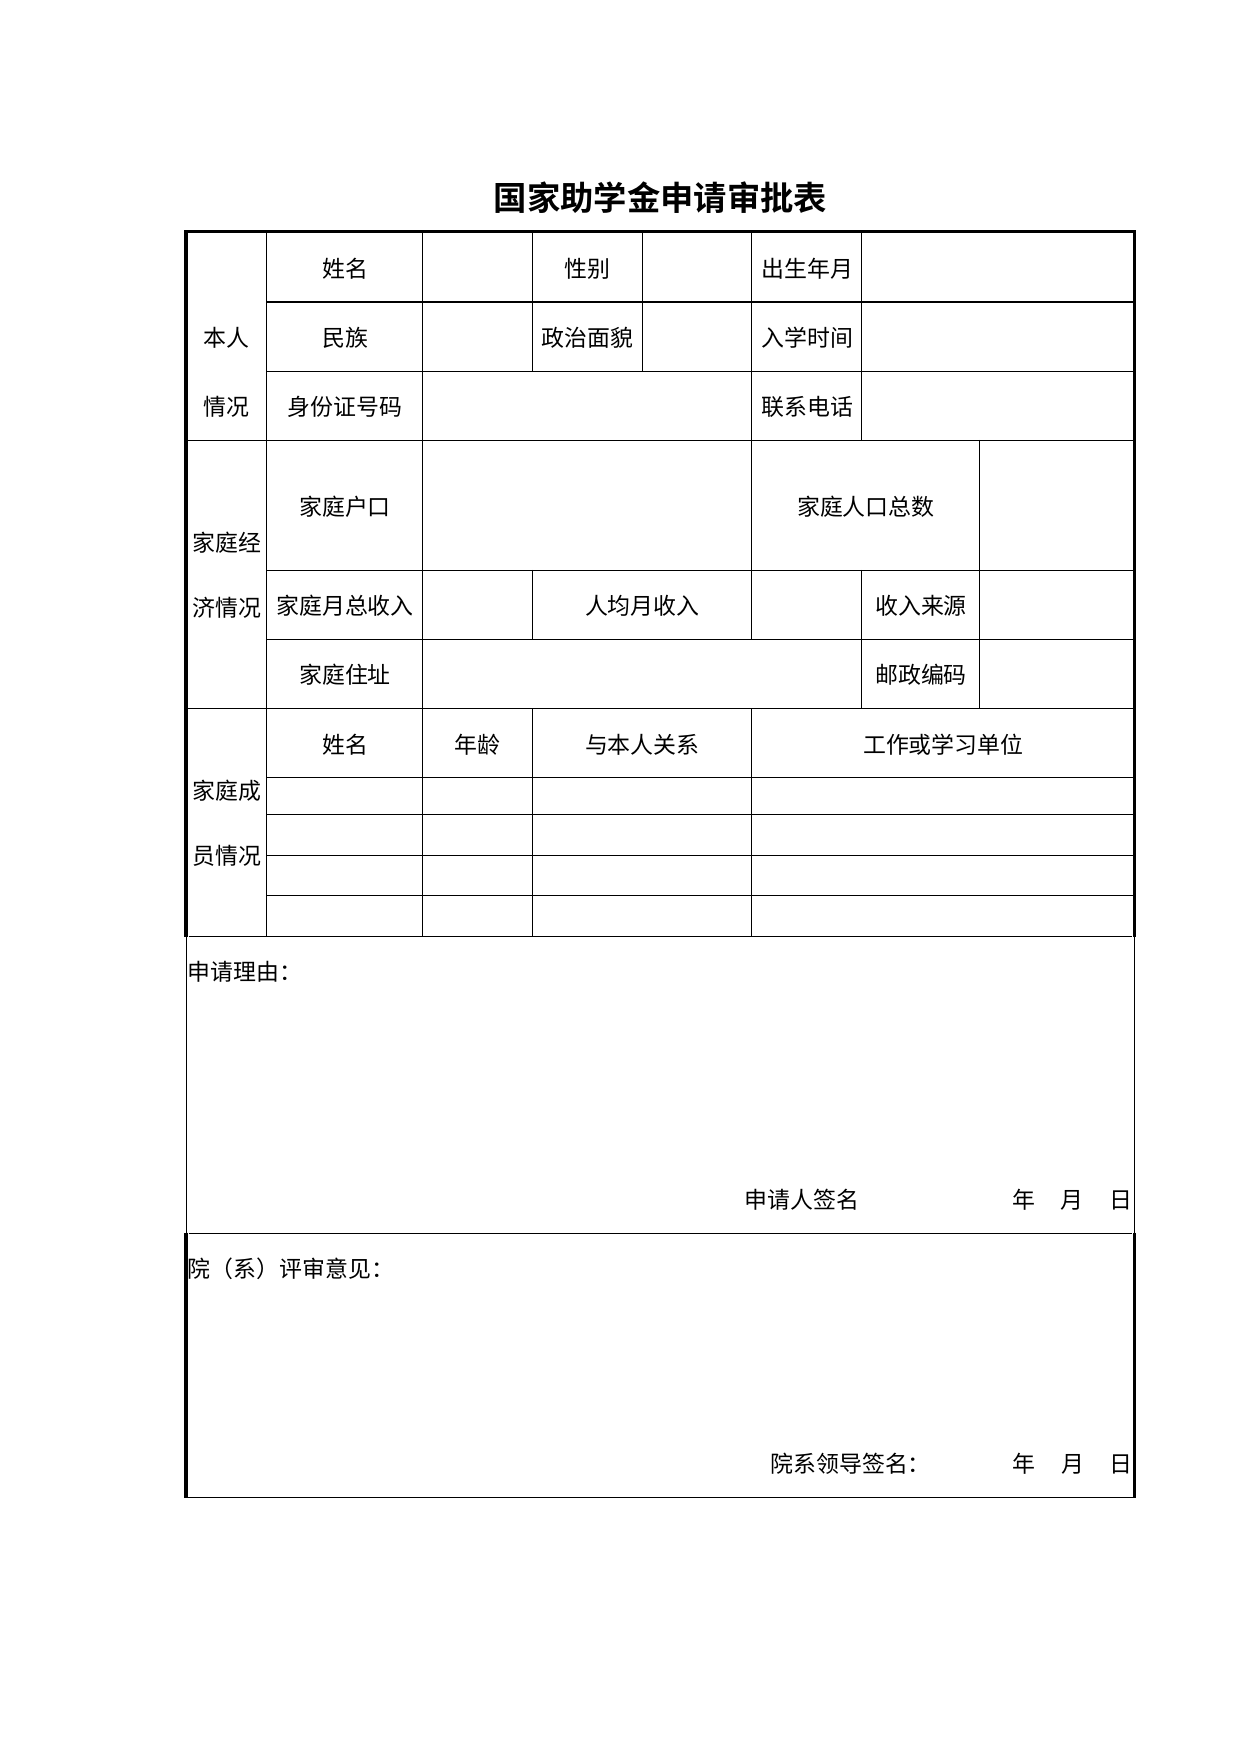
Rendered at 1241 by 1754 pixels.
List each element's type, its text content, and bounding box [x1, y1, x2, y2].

table_cell 身份证号码 [267, 372, 422, 440]
table_cell 家庭经济情况 [188, 441, 266, 708]
table_cell 工作或学习单位 [752, 709, 1133, 777]
table_cell [423, 233, 532, 301]
table_cell [862, 372, 1133, 440]
table_cell 院（系）评审意见： 院系领导签名： 年 月 日 [188, 1233, 1133, 1497]
table_cell [533, 856, 751, 895]
table_cell 民族 [267, 303, 422, 371]
table_cell [423, 441, 751, 570]
table_cell [862, 303, 1133, 371]
table_cell 人均月收入 [533, 571, 751, 639]
table_cell 入学时间 [752, 303, 861, 371]
table_cell [980, 571, 1133, 639]
table_cell 情况 [188, 371, 266, 440]
table_cell [423, 856, 532, 895]
table_cell [423, 303, 532, 371]
table_cell [423, 640, 861, 708]
table_cell 本人 [188, 301, 266, 371]
table_cell [267, 778, 422, 814]
table_cell [533, 815, 751, 854]
table_cell [423, 896, 532, 936]
table_header 国家助学金申请审批表 [186, 162, 1134, 230]
table_cell [980, 640, 1133, 708]
table_cell 政治面貌 [533, 303, 642, 371]
table_cell 姓名 [267, 709, 422, 777]
table_cell [533, 896, 751, 936]
table_cell 年龄 [423, 709, 532, 777]
table_cell [267, 896, 422, 936]
table_cell [188, 233, 266, 301]
table_cell 家庭人口总数 [752, 441, 979, 570]
table_cell 姓名 [267, 233, 422, 301]
table_cell 出生年月 [752, 233, 861, 301]
table_cell [752, 815, 1133, 854]
table_cell 与本人关系 [533, 709, 751, 777]
table_cell 家庭住址 [267, 640, 422, 708]
table_cell 联系电话 [752, 372, 861, 440]
table_cell [423, 778, 532, 814]
table_cell [862, 233, 1133, 301]
table_cell 性别 [533, 233, 642, 301]
table_cell [752, 896, 1133, 936]
table_cell [423, 571, 532, 639]
table_cell 收入来源 [862, 571, 979, 639]
table_cell 家庭户口 [267, 441, 422, 570]
table_cell [643, 303, 751, 371]
table_cell 申请理由： 申请人签名 年 月 日 [187, 936, 1134, 1232]
table_cell [533, 778, 751, 814]
table_cell [980, 441, 1133, 570]
table_cell [643, 233, 751, 301]
table_cell [267, 815, 422, 854]
table_cell 家庭月总收入 [267, 571, 422, 639]
table_cell [752, 778, 1133, 814]
table_cell 家庭成员情况 [188, 709, 266, 936]
table_cell 邮政编码 [862, 640, 979, 708]
table_cell [752, 856, 1133, 895]
table_cell [267, 856, 422, 895]
table_cell [423, 815, 532, 854]
table_cell [752, 571, 861, 639]
table_cell [423, 372, 751, 440]
